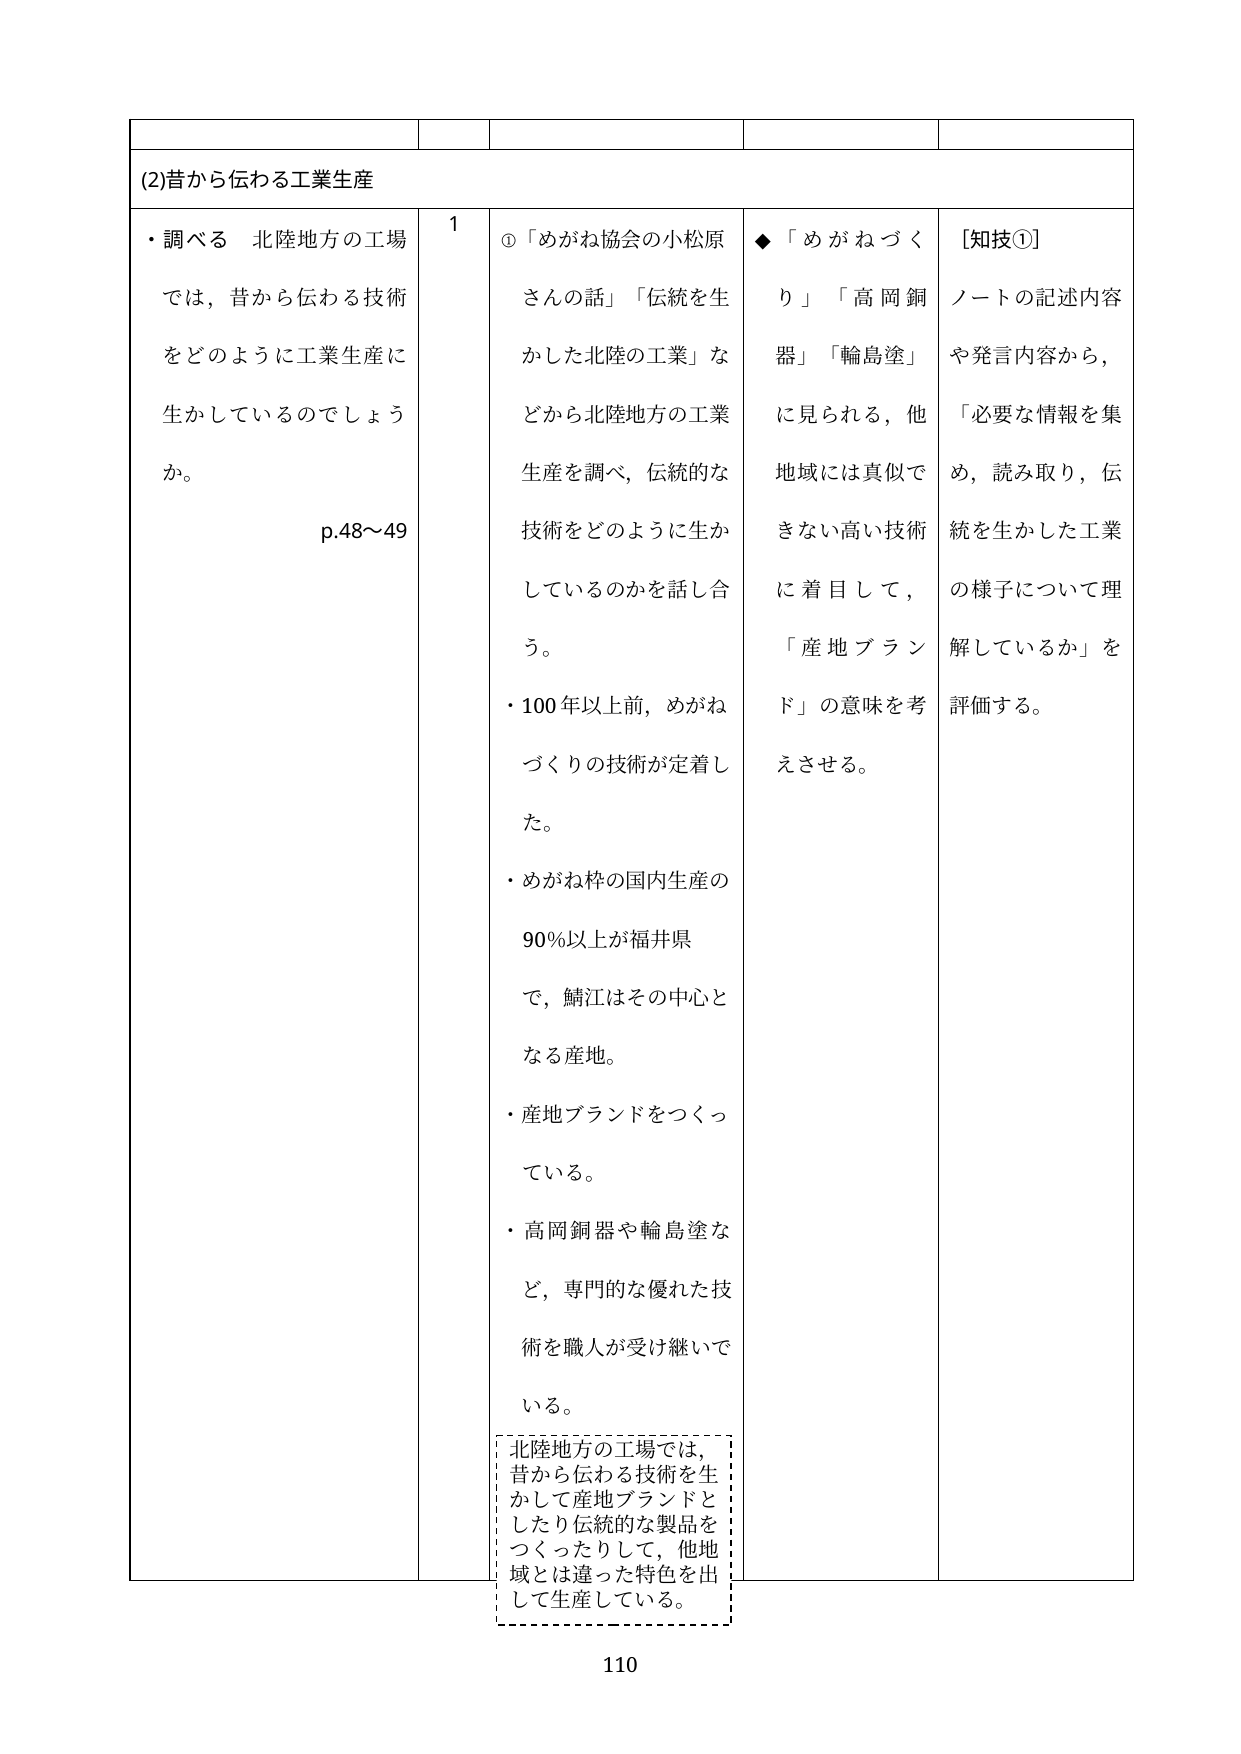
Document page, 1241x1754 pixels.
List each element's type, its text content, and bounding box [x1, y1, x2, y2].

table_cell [939, 120, 1133, 149]
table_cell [939, 209, 1133, 1580]
table_cell (2)昔から伝わる工業生産 [131, 150, 1133, 208]
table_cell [744, 120, 938, 149]
table_cell 1 [419, 209, 489, 1580]
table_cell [490, 120, 743, 149]
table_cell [490, 209, 743, 1580]
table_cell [744, 209, 938, 1580]
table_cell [131, 120, 418, 149]
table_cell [131, 209, 418, 1580]
table_cell 1 [419, 120, 489, 149]
